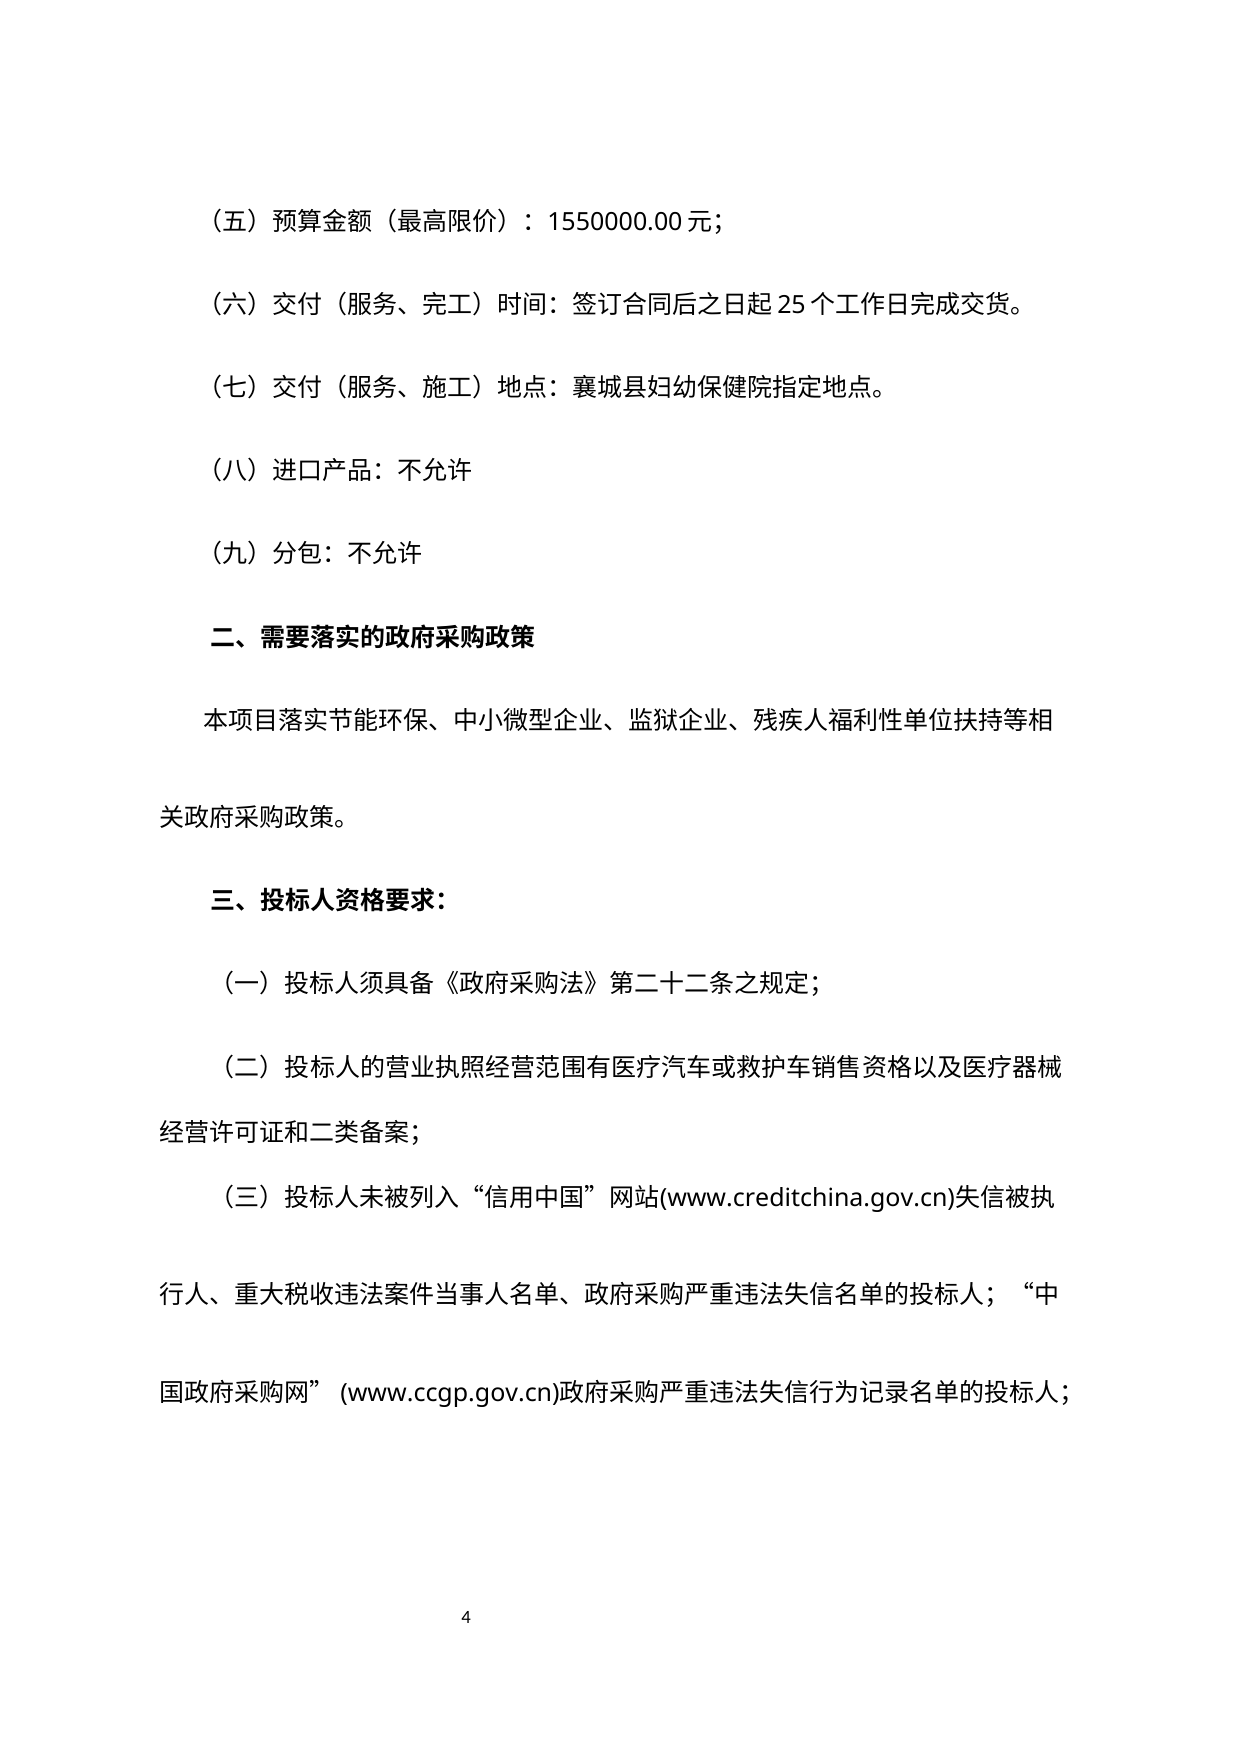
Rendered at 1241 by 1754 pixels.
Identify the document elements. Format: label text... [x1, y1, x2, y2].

text （五）预算金额（最高限价）：1550000.00元； [159, 187, 1063, 252]
text （二）投标人的营业执照经营范围有医疗汽车或救护车销售资格以及医疗器械经营许可证和二类备案； [159, 1033, 1063, 1163]
text 三、投标人资格要求： [159, 866, 1063, 931]
text 二、需要落实的政府采购政策 [159, 603, 1063, 668]
text （七）交付（服务、施工）地点：襄城县妇幼保健院指定地点。 [159, 353, 1063, 418]
text （六）交付（服务、完工）时间：签订合同后之日起25个工作日完成交货。 [159, 270, 1063, 335]
text （一）投标人须具备《政府采购法》第二十二条之规定； [159, 949, 1063, 1014]
text 本项目落实节能环保、中小微型企业、监狱企业、残疾人福利性单位扶持等相关政府采购政策。 [159, 686, 1063, 848]
text （八）进口产品：不允许 [159, 436, 1063, 501]
text （九）分包：不允许 [159, 519, 1063, 584]
